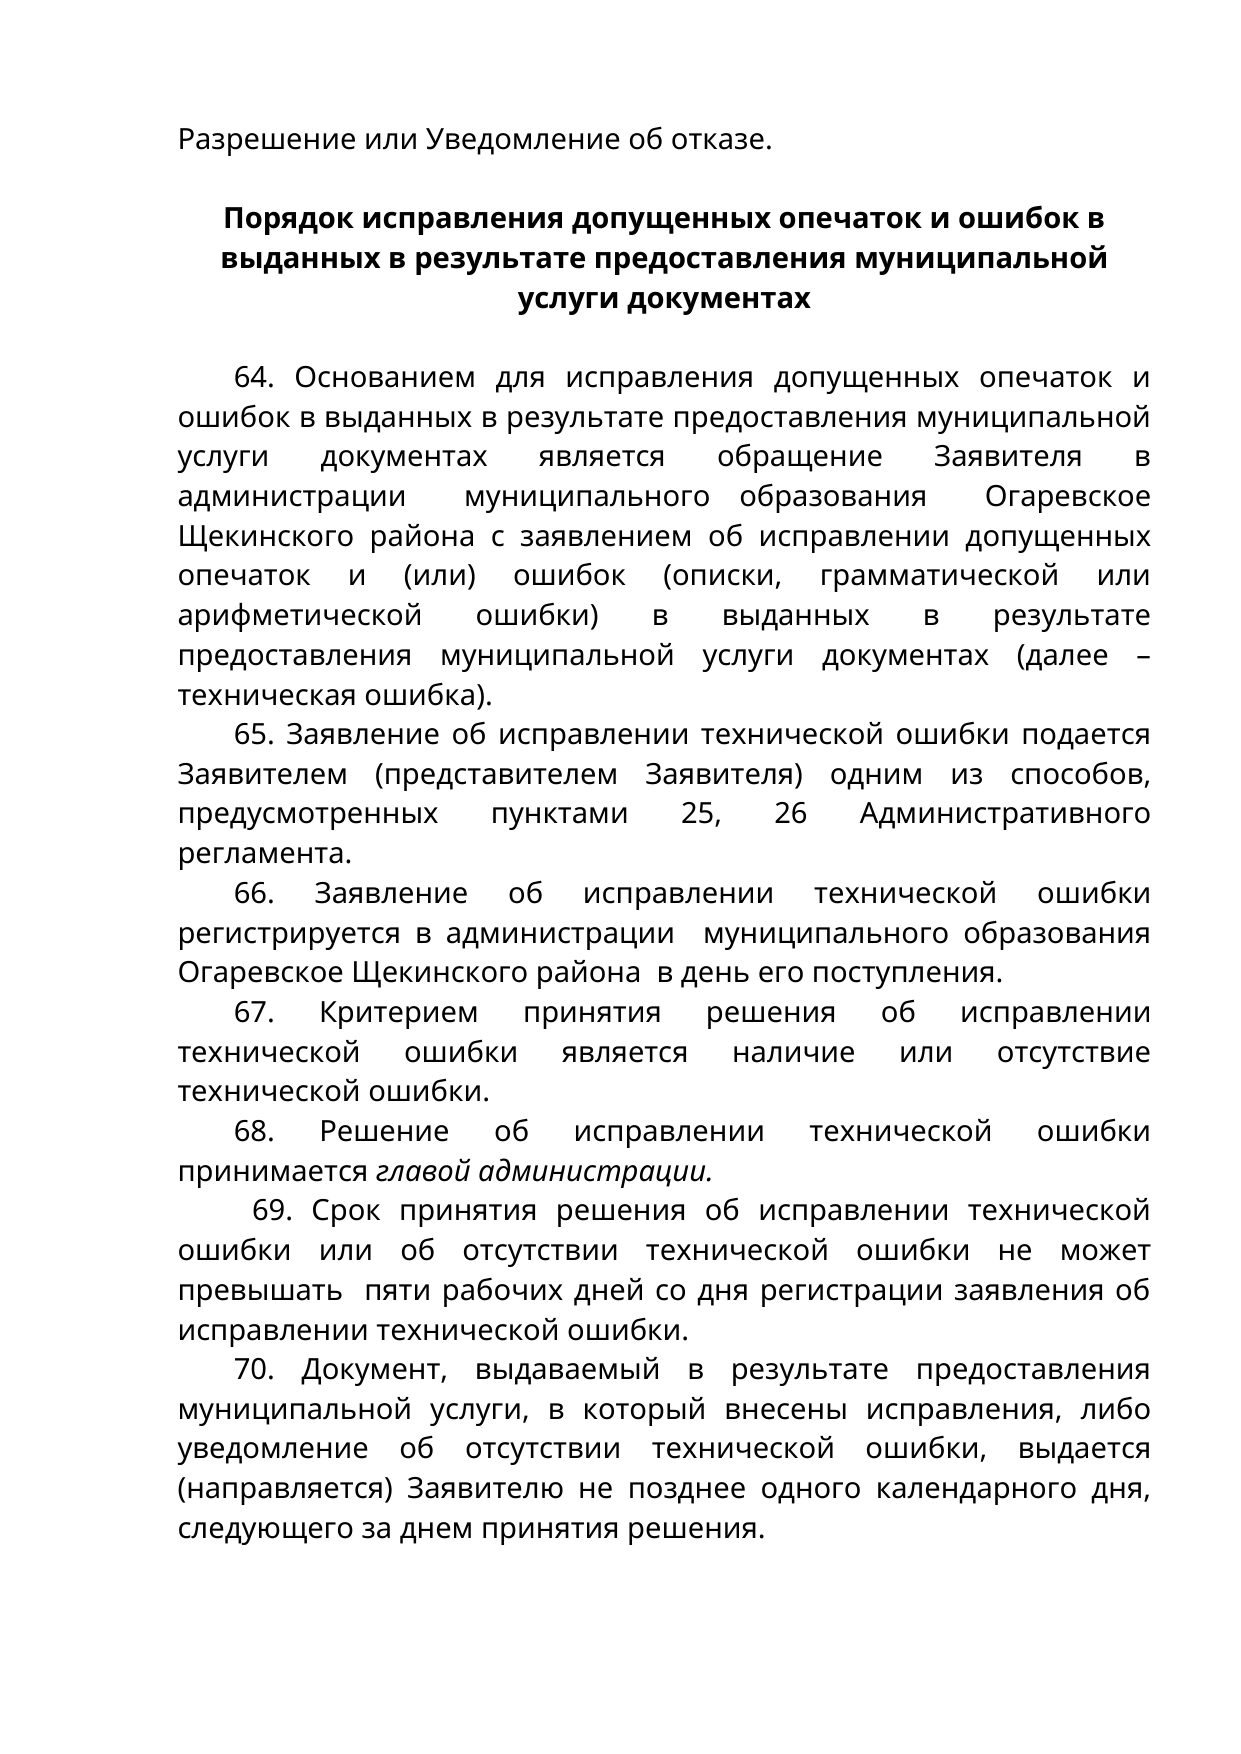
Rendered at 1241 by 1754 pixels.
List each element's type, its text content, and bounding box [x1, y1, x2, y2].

text 64. Основанием для исправления допущенных опечаток и ошибок в выданных в результате предоставления муниципальной услуги документах является обращение Заявителя в администрации муниципального образования Огаревское Щекинского района с заявлением об исправлении допущенных опечаток и (или) ошибок (описки, грамматической или арифметической ошибки) в выданных в результате предоставления муниципальной услуги документах (далее – техническая ошибка). [177, 356, 1152, 713]
text 65. Заявление об исправлении технической ошибки подается Заявителем (представителем Заявителя) одним из способов, предусмотренных пунктами 25, 26 Административного регламента. [177, 713, 1152, 872]
text 67. Критерием принятия решения об исправлении технической ошибки является наличие или отсутствие технической ошибки. [177, 991, 1152, 1110]
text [177, 118, 1152, 158]
text 66. Заявление об исправлении технической ошибки регистрируется в администрации муниципального образования Огаревское Щекинского района в день его поступления. [177, 872, 1152, 991]
title Порядок исправления допущенных опечаток и ошибок в выданных в результате предоставления муниципальной услуги документах [177, 197, 1152, 317]
text 68. Решение об исправлении технической ошибки принимается главой администрации. [177, 1110, 1152, 1190]
text 70. Документ, выдаваемый в результате предоставления муниципальной услуги, в который внесены исправления, либо уведомление об отсутствии технической ошибки, выдается (направляется) Заявителю не позднее одного календарного дня, следующего за днем принятия решения. [177, 1348, 1152, 1547]
text 69. Срок принятия решения об исправлении технической ошибки или об отсутствии технической ошибки не может превышать пяти рабочих дней со дня регистрации заявления об исправлении технической ошибки. [177, 1190, 1152, 1348]
